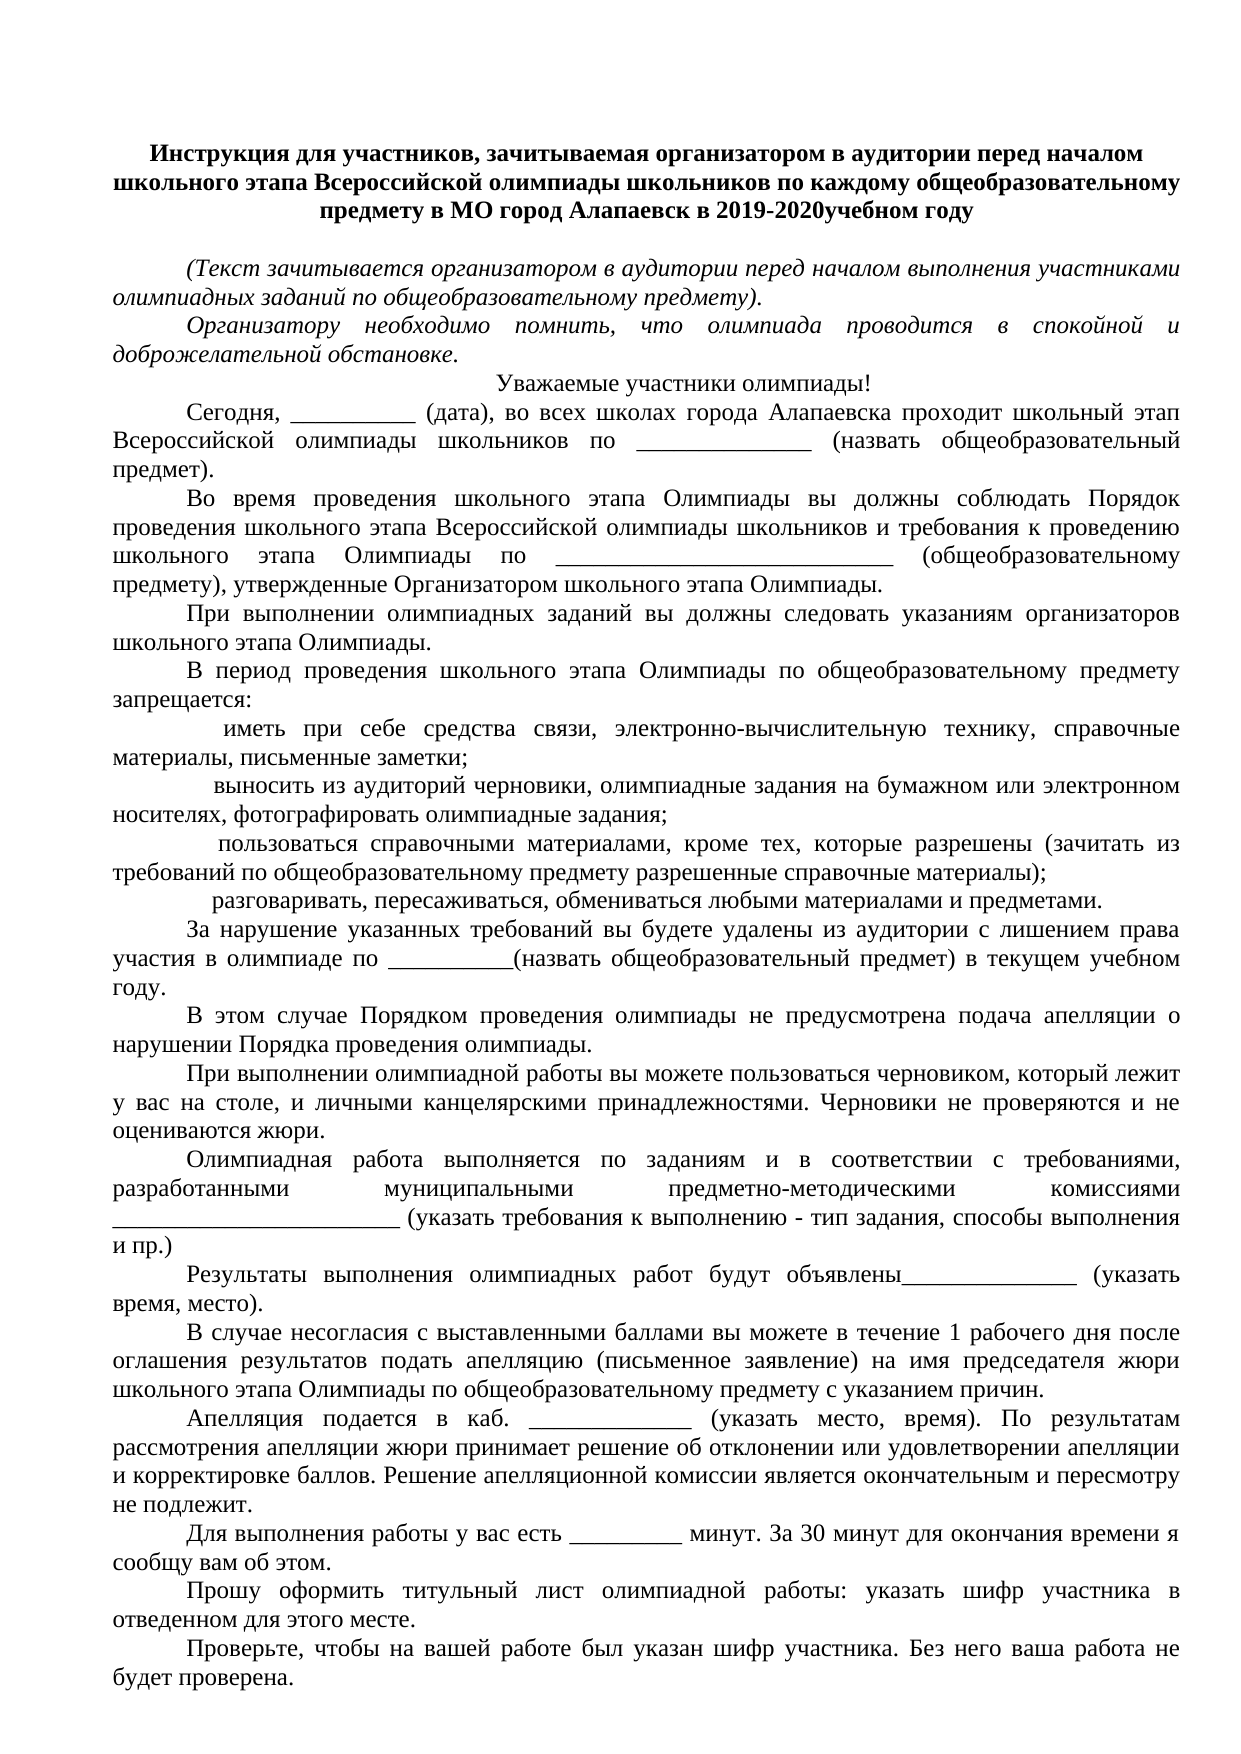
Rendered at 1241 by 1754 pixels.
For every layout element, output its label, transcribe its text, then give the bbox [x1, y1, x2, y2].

text Организатору необходимо помнить, что олимпиада проводится в спокойной и доброжелательной обстановке. [112, 310, 1181, 368]
text Олимпиадная работа выполняется по заданиям и в соответствии с требованиями, разработанными муниципальными предметно-методическими комиссиями _______________________ (указать требования к выполнению - тип задания, способы выполнения и пр.) [112, 1144, 1181, 1259]
text (Текст зачитывается организатором в аудитории перед началом выполнения участниками олимпиадных заданий по общеобразовательному предмету). [112, 253, 1181, 310]
text За нарушение указанных требований вы будете удалены из аудитории с лишением права участия в олимпиаде по __________(назвать общеобразовательный предмет) в текущем учебном году. [112, 914, 1181, 1000]
text Прошу оформить титульный лист олимпиадной работы: указать шифр участника в отведенном для этого месте. [112, 1575, 1181, 1633]
text Для выполнения работы у вас есть _________ минут. За 30 минут для окончания времени я сообщу вам об этом. [112, 1518, 1181, 1575]
text  разговаривать, пересаживаться, обмениваться любыми материалами и предметами. [112, 885, 1181, 914]
text Проверьте, чтобы на вашей работе был указан шифр участника. Без него ваша работа не будет проверена. [112, 1633, 1181, 1690]
text  выносить из аудиторий черновики, олимпиадные задания на бумажном или электронном носителях, фотографировать олимпиадные задания; [112, 770, 1181, 828]
text В случае несогласия с выставленными баллами вы можете в течение 1 рабочего дня после оглашения результатов подать апелляцию (письменное заявление) на имя председателя жюри школьного этапа Олимпиады по общеобразовательному предмету с указанием причин. [112, 1317, 1181, 1403]
text При выполнении олимпиадной работы вы можете пользоваться черновиком, который лежит у вас на столе, и личными канцелярскими принадлежностями. Черновики не проверяются и не оцениваются жюри. [112, 1058, 1181, 1144]
text Инструкция для участников, зачитываемая организатором в аудитории перед началом школьного этапа Всероссийской олимпиады школьников по каждому общеобразовательному предмету в МО город Алапаевск в 2019-2020учебном году [112, 138, 1181, 224]
text  иметь при себе средства связи, электронно-вычислительную технику, справочные материалы, письменные заметки; [112, 713, 1181, 770]
text В этом случае Порядком проведения олимпиады не предусмотрена подача апелляции о нарушении Порядка проведения олимпиады. [112, 1000, 1181, 1058]
text Сегодня, __________ (дата), во всех школах города Алапаевска проходит школьный этап Всероссийской олимпиады школьников по ______________ (назвать общеобразовательный предмет). [112, 397, 1181, 483]
text При выполнении олимпиадных заданий вы должны следовать указаниям организаторов школьного этапа Олимпиады. [112, 598, 1181, 655]
text  пользоваться справочными материалами, кроме тех, которые разрешены (зачитать из требований по общеобразовательному предмету разрешенные справочные материалы); [112, 828, 1181, 885]
text Во время проведения школьного этапа Олимпиады вы должны соблюдать Порядок проведения школьного этапа Всероссийской олимпиады школьников и требования к проведению школьного этапа Олимпиады по ___________________________ (общеобразовательному предмету), утвержденные Организатором школьного этапа Олимпиады. [112, 483, 1181, 598]
text Уважаемые участники олимпиады! [112, 368, 1181, 397]
text Результаты выполнения олимпиадных работ будут объявлены______________ (указать время, место). [112, 1259, 1181, 1317]
text Апелляция подается в каб. _____________ (указать место, время). По результатам рассмотрения апелляции жюри принимает решение об отклонении или удовлетворении апелляции и корректировке баллов. Решение апелляционной комиссии является окончательным и пересмотру не подлежит. [112, 1403, 1181, 1518]
text В период проведения школьного этапа Олимпиады по общеобразовательному предмету запрещается: [112, 655, 1181, 713]
